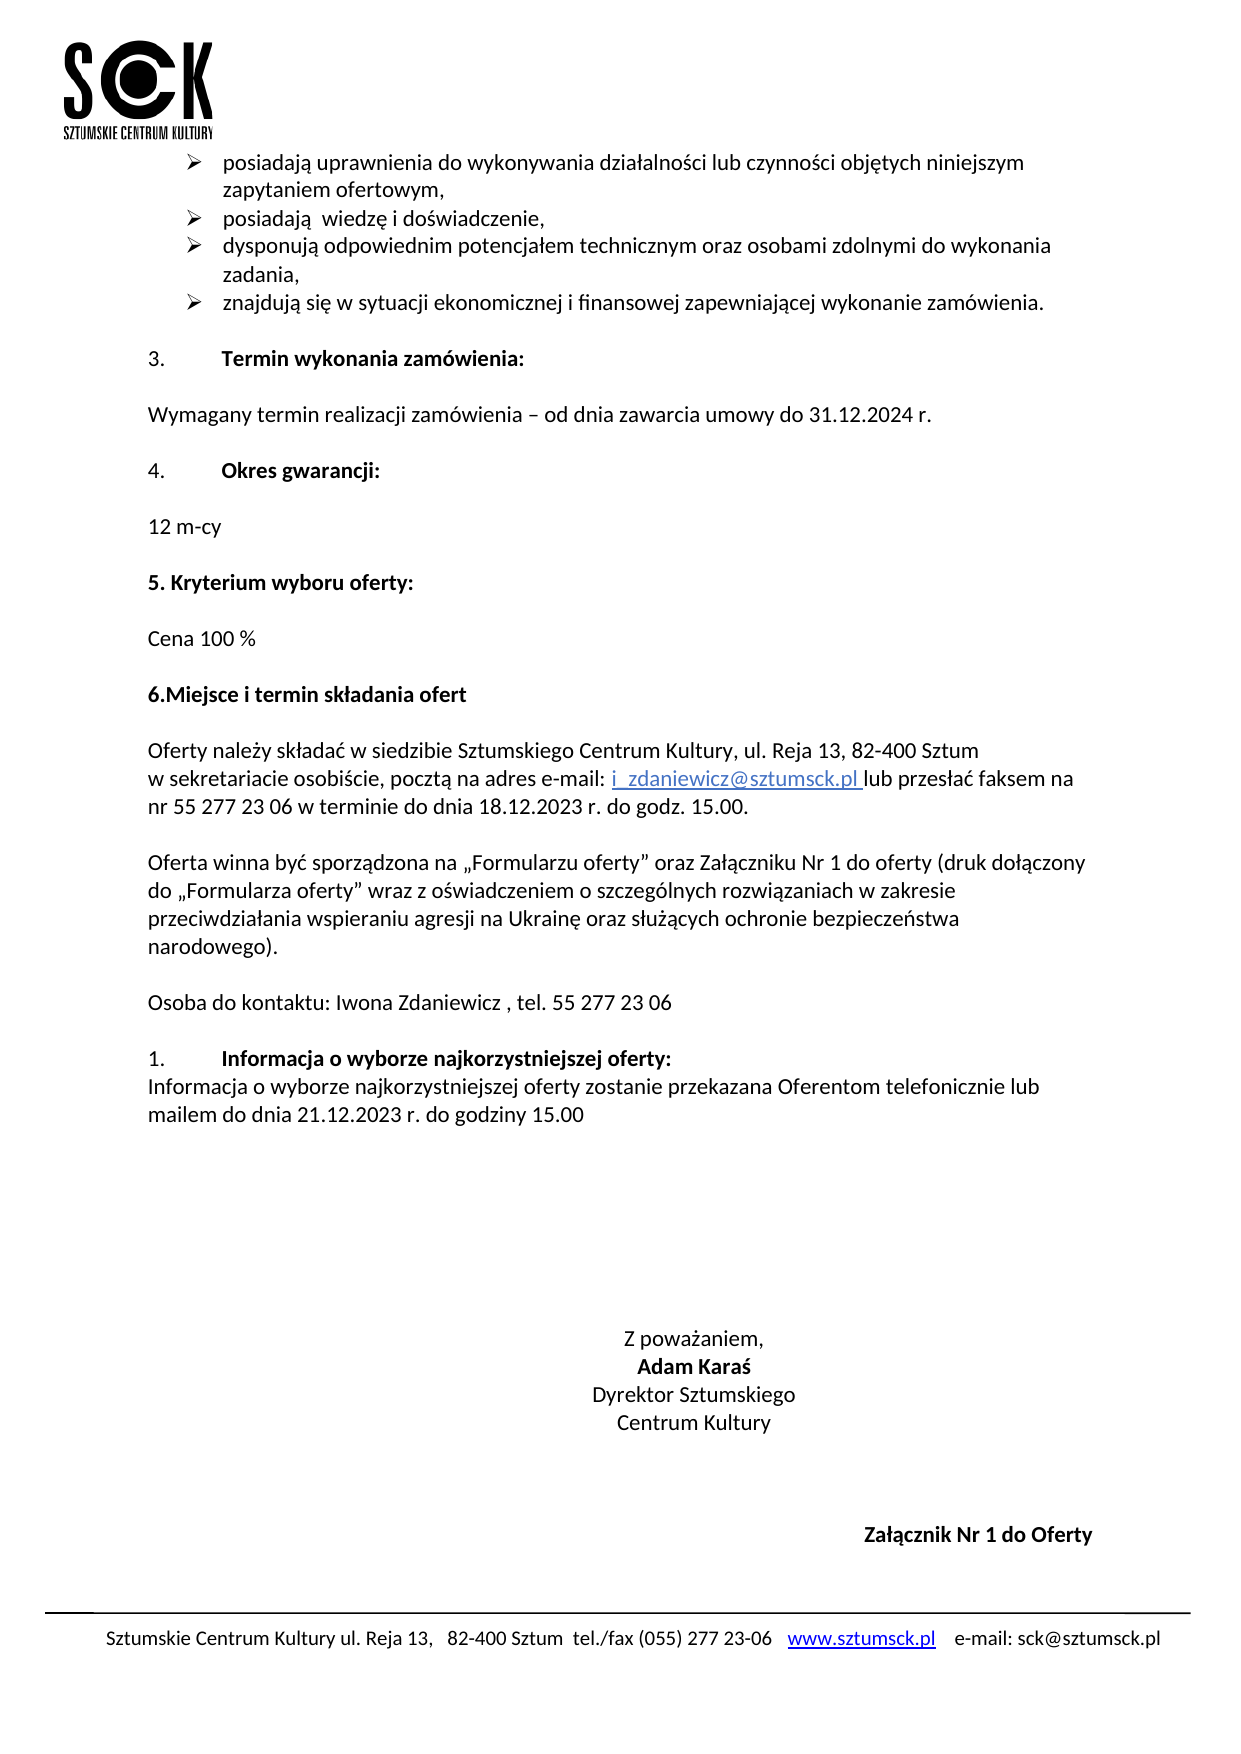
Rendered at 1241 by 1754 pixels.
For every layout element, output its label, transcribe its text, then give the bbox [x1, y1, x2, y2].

list dysponują odpowiednim potencjałem technicznym oraz osobami zdolnymi do wykonania zadania, [185, 232, 1093, 288]
list znajdują się w sytuacji ekonomicznej i finansowej zapewniającej wykonanie zamówienia. [185, 288, 1093, 316]
text 6.Miejsce i termin składania ofert [148, 680, 1093, 708]
list posiadają wiedzę i doświadczenie, [185, 204, 1093, 232]
text Cena 100 % [148, 624, 1093, 652]
text 4. Okres gwarancji: [148, 456, 1093, 484]
text Centrum Kultury [221, 1408, 1093, 1437]
text nr 55 277 23 06 w terminie do dnia 18.12.2023 r. do godz. 15.00. [148, 792, 1093, 820]
text Dyrektor Sztumskiego [221, 1381, 1093, 1408]
text Z poważaniem, [221, 1324, 1093, 1352]
picture [63, 40, 213, 140]
text Załącznik Nr 1 do Oferty [148, 1521, 1093, 1549]
text Adam Karaś [221, 1352, 1093, 1381]
text 5. Kryterium wyboru oferty: [148, 568, 1093, 596]
text w sekretariacie osobiście, pocztą na adres e-mail: i_zdaniewicz@sztumsck.pl lub przesłać faksem na [148, 764, 1093, 792]
text Informacja o wyborze najkorzystniejszej oferty zostanie przekazana Oferentom telefonicznie lub mailem do dnia 21.12.2023 r. do godziny 15.00 [148, 1072, 1093, 1128]
text Osoba do kontaktu: Iwona Zdaniewicz , tel. 55 277 23 06 [148, 988, 1093, 1016]
text Oferta winna być sporządzona na „Formularzu oferty” oraz Załączniku Nr 1 do oferty (druk dołączony do „Formularza oferty” wraz z oświadczeniem o szczególnych rozwiązaniach w zakresie przeciwdziałania wspieraniu agresji na Ukrainę oraz służących ochronie bezpieczeństwa narodowego). [148, 848, 1093, 960]
text 1. Informacja o wyborze najkorzystniejszej oferty: [148, 1044, 1093, 1072]
text 3. Termin wykonania zamówienia: [148, 344, 1093, 372]
text 12 m-cy [148, 512, 1093, 540]
text Wymagany termin realizacji zamówienia – od dnia zawarcia umowy do 31.12.2024 r. [148, 400, 1093, 428]
list posiadają uprawnienia do wykonywania działalności lub czynności objętych niniejszym zapytaniem ofertowym, [185, 148, 1093, 204]
text Oferty należy składać w siedzibie Sztumskiego Centrum Kultury, ul. Reja 13, 82-400 Sztum [148, 736, 1093, 764]
